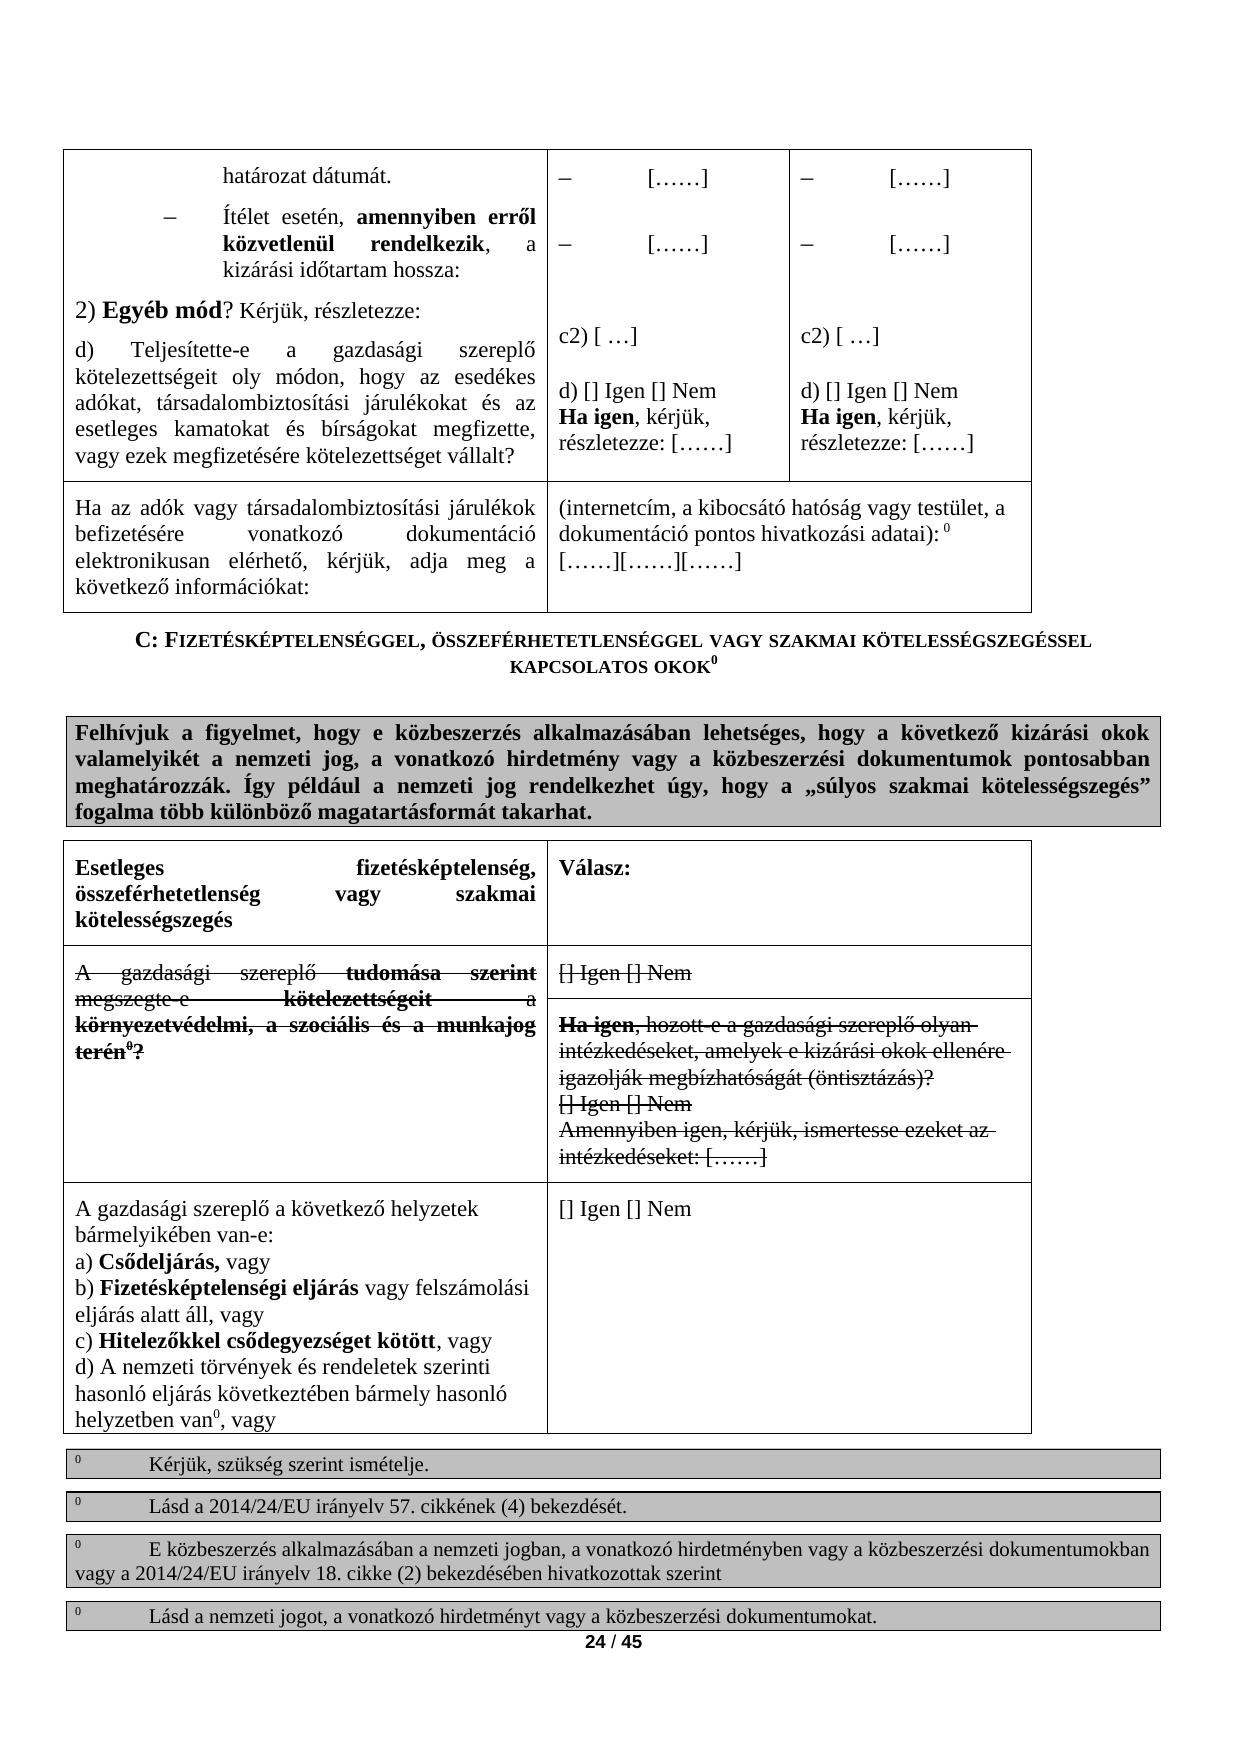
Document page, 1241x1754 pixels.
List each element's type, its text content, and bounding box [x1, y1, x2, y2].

table_header Válasz: [548, 841, 1031, 945]
table_cell [] Igen [] Nem [548, 946, 1031, 997]
table_cell Ha igen, hozott-e a gazdasági szereplő olyan intézkedéseket, amelyek e kizárási okok ellenére igazolják megbízhatóságát (öntisztázás)? [] Igen [] Nem Amennyiben igen, kérjük, ismertesse ezeket az intézkedéseket: [……] [548, 999, 1031, 1182]
table_cell (internetcím, a kibocsátó hatóság vagy testület, a dokumentáció pontos hivatkozási adatai): [……][……][……] [548, 482, 1031, 612]
text C: Fizetésképtelenséggel, összeférhetetlenséggel vagy szakmai kötelességszegéssel kapcsolatos okok [75, 626, 1152, 678]
text Felhívjuk a figyelmet, hogy e közbeszerzés alkalmazásában lehetséges, hogy a következő kizárási okok valamelyikét a nemzeti jog, a vonatkozó hirdetmény vagy a közbeszerzési dokumentumok pontosabban meghatározzák. Így például a nemzeti jog rendelkezhet úgy, hogy a „súlyos szakmai kötelességszegés” fogalma több különböző magatartásformát takarhat. [67, 717, 1160, 826]
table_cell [64, 1183, 547, 1432]
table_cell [790, 150, 1031, 481]
table_cell A gazdasági szereplő tudomása szerint megszegte-e kötelezettségeit a környezetvédelmi, a szociális és a munkajog terén? [64, 946, 547, 1182]
table_cell Ha az adók vagy társadalombiztosítási járulékok befizetésére vonatkozó dokumentáció elektronikusan elérhető, kérjük, adja meg a következő információkat: [64, 482, 547, 612]
table_header Esetleges fizetésképtelenség, összeférhetetlenség vagy szakmai kötelességszegés [64, 841, 547, 945]
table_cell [548, 1183, 1031, 1432]
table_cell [548, 150, 789, 481]
